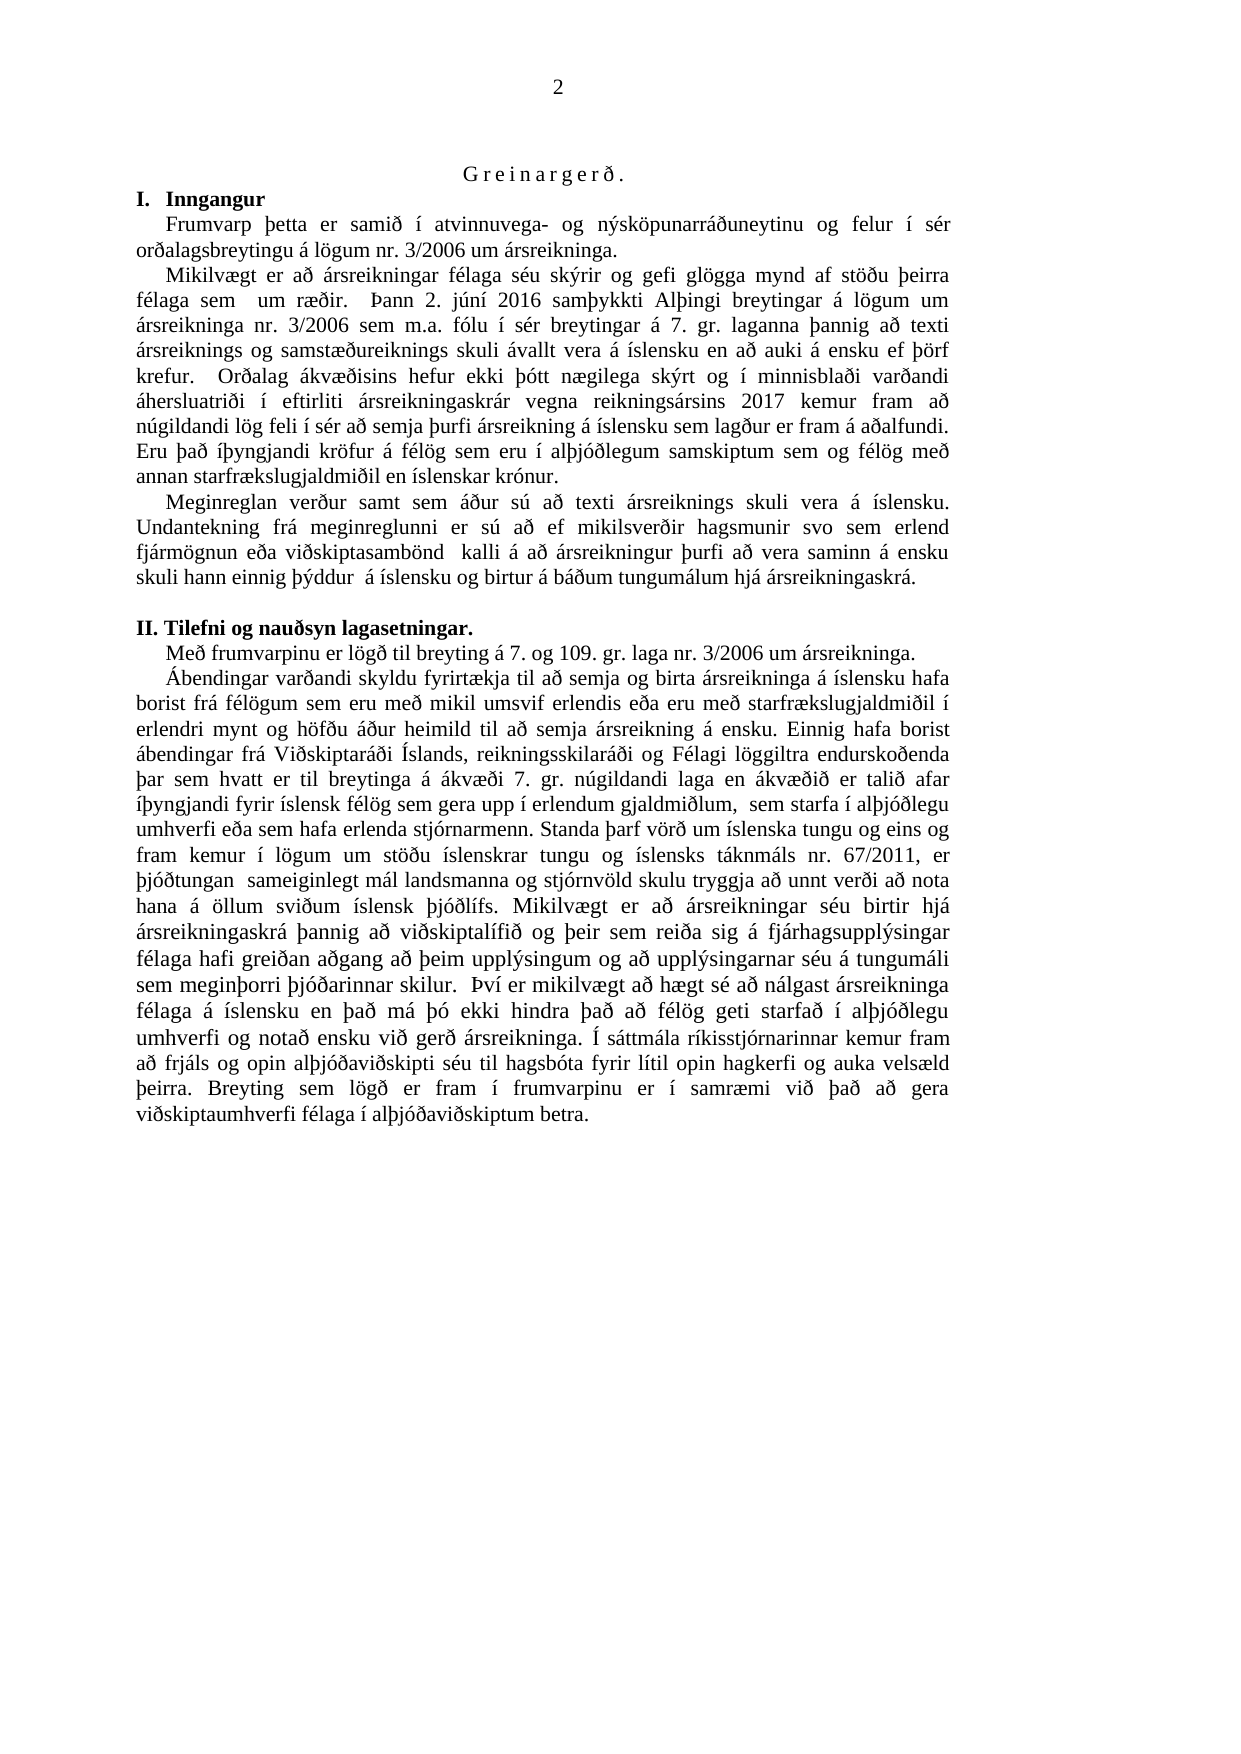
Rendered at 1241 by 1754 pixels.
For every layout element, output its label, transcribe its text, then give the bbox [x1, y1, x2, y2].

text Meginreglan verður samt sem áður sú að texti ársreiknings skuli vera á íslensku. Undantekning frá meginreglunni er sú að ef mikilsverðir hagsmunir svo sem erlend fjármögnun eða viðskiptasambönd kalli á að ársreikningur þurfi að vera saminn á ensku skuli hann einnig þýddur á íslensku og birtur á báðum tungumálum hjá ársreikningaskrá. [136, 489, 951, 589]
text Með frumvarpinu er lögð til breyting á 7. og 109. gr. laga nr. 3/2006 um ársreikninga. [136, 640, 951, 665]
text II. Tilefni og nauðsyn lagasetningar. [136, 615, 951, 640]
text Mikilvægt er að ársreikningar félaga séu skýrir og gefi glögga mynd af stöðu þeirra félaga sem um ræðir. Þann 2. júní 2016 samþykkti Alþingi breytingar á lögum um ársreikninga nr. 3/2006 sem m.a. fólu í sér breytingar á 7. gr. laganna þannig að texti ársreiknings og samstæðureiknings skuli ávallt vera á íslensku en að auki á ensku ef þörf krefur. Orðalag ákvæðisins hefur ekki þótt nægilega skýrt og í minnisblaði varðandi áhersluatriði í eftirliti ársreikningaskrár vegna reikningsársins 2017 kemur fram að núgildandi lög feli í sér að semja þurfi ársreikning á íslensku sem lagður er fram á aðalfundi. Eru það íþyngjandi kröfur á félög sem eru í alþjóðlegum samskiptum sem og félög með annan starfrækslugjaldmiðil en íslenskar krónur. [136, 262, 951, 489]
text Greinargerð. [136, 161, 951, 186]
text I. Inngangur [136, 186, 951, 211]
text Frumvarp þetta er samið í atvinnuvega- og nýsköpunarráðuneytinu og felur í sér orðalagsbreytingu á lögum nr. 3/2006 um ársreikninga. [136, 211, 951, 262]
text Ábendingar varðandi skyldu fyrirtækja til að semja og birta ársreikninga á íslensku hafa borist frá félögum sem eru með mikil umsvif erlendis eða eru með starfrækslugjaldmiðil í erlendri mynt og höfðu áður heimild til að semja ársreikning á ensku. Einnig hafa borist ábendingar frá Viðskiptaráði Íslands, reikningsskilaráði og Félagi löggiltra endurskoðenda þar sem hvatt er til breytinga á ákvæði 7. gr. núgildandi laga en ákvæðið er talið afar íþyngjandi fyrir íslensk félög sem gera upp í erlendum gjaldmiðlum, sem starfa í alþjóðlegu umhverfi eða sem hafa erlenda stjórnarmenn. Standa þarf vörð um íslenska tungu og eins og fram kemur í lögum um stöðu íslenskrar tungu og íslensks táknmáls nr. 67/2011, er þjóðtungan sameiginlegt mál landsmanna og stjórnvöld skulu tryggja að unnt verði að nota hana á öllum sviðum íslensk þjóðlífs. Mikilvægt er að ársreikningar séu birtir hjá ársreikningaskrá þannig að viðskiptalífið og þeir sem reiða sig á fjárhagsupplýsingar félaga hafi greiðan aðgang að þeim upplýsingum og að upplýsingarnar séu á tungumáli sem meginþorri þjóðarinnar skilur. Því er mikilvægt að hægt sé að nálgast ársreikninga félaga á íslensku en það má þó ekki hindra það að félög geti starfað í alþjóðlegu umhverfi og notað ensku við gerð ársreikninga. Í sáttmála ríkisstjórnarinnar kemur fram að frjáls og opin alþjóðaviðskipti séu til hagsbóta fyrir lítil opin hagkerfi og auka velsæld þeirra. Breyting sem lögð er fram í frumvarpinu er í samræmi við það að gera viðskiptaumhverfi félaga í alþjóðaviðskiptum betra. [136, 665, 951, 1126]
